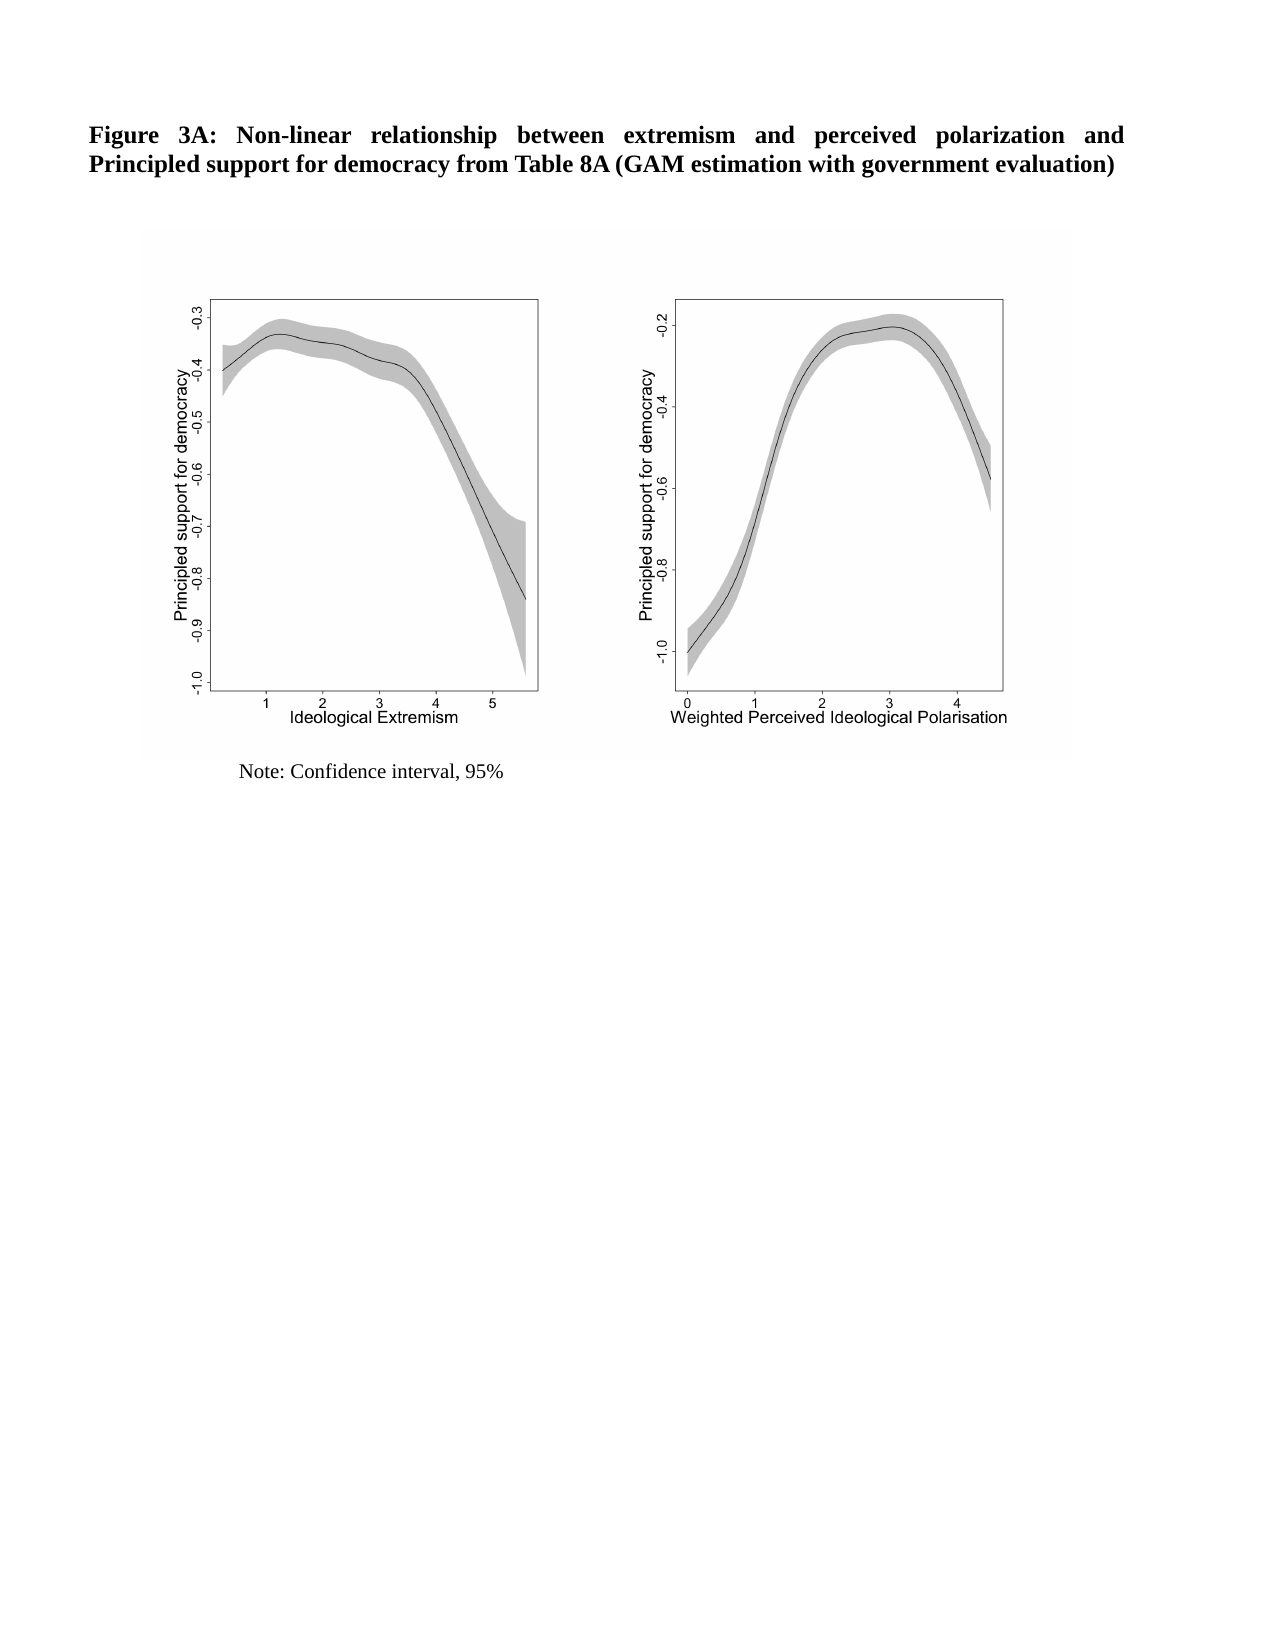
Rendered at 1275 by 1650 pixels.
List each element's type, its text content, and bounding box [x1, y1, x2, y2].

picture [141, 230, 1072, 760]
text Note: Confidence interval, 95% [164, 759, 1125, 783]
text Figure 3A: Non-linear relationship between extremism and perceived polarization and Principled support for democracy from Table 8A (GAM estimation with government evaluation) [89, 120, 1125, 177]
